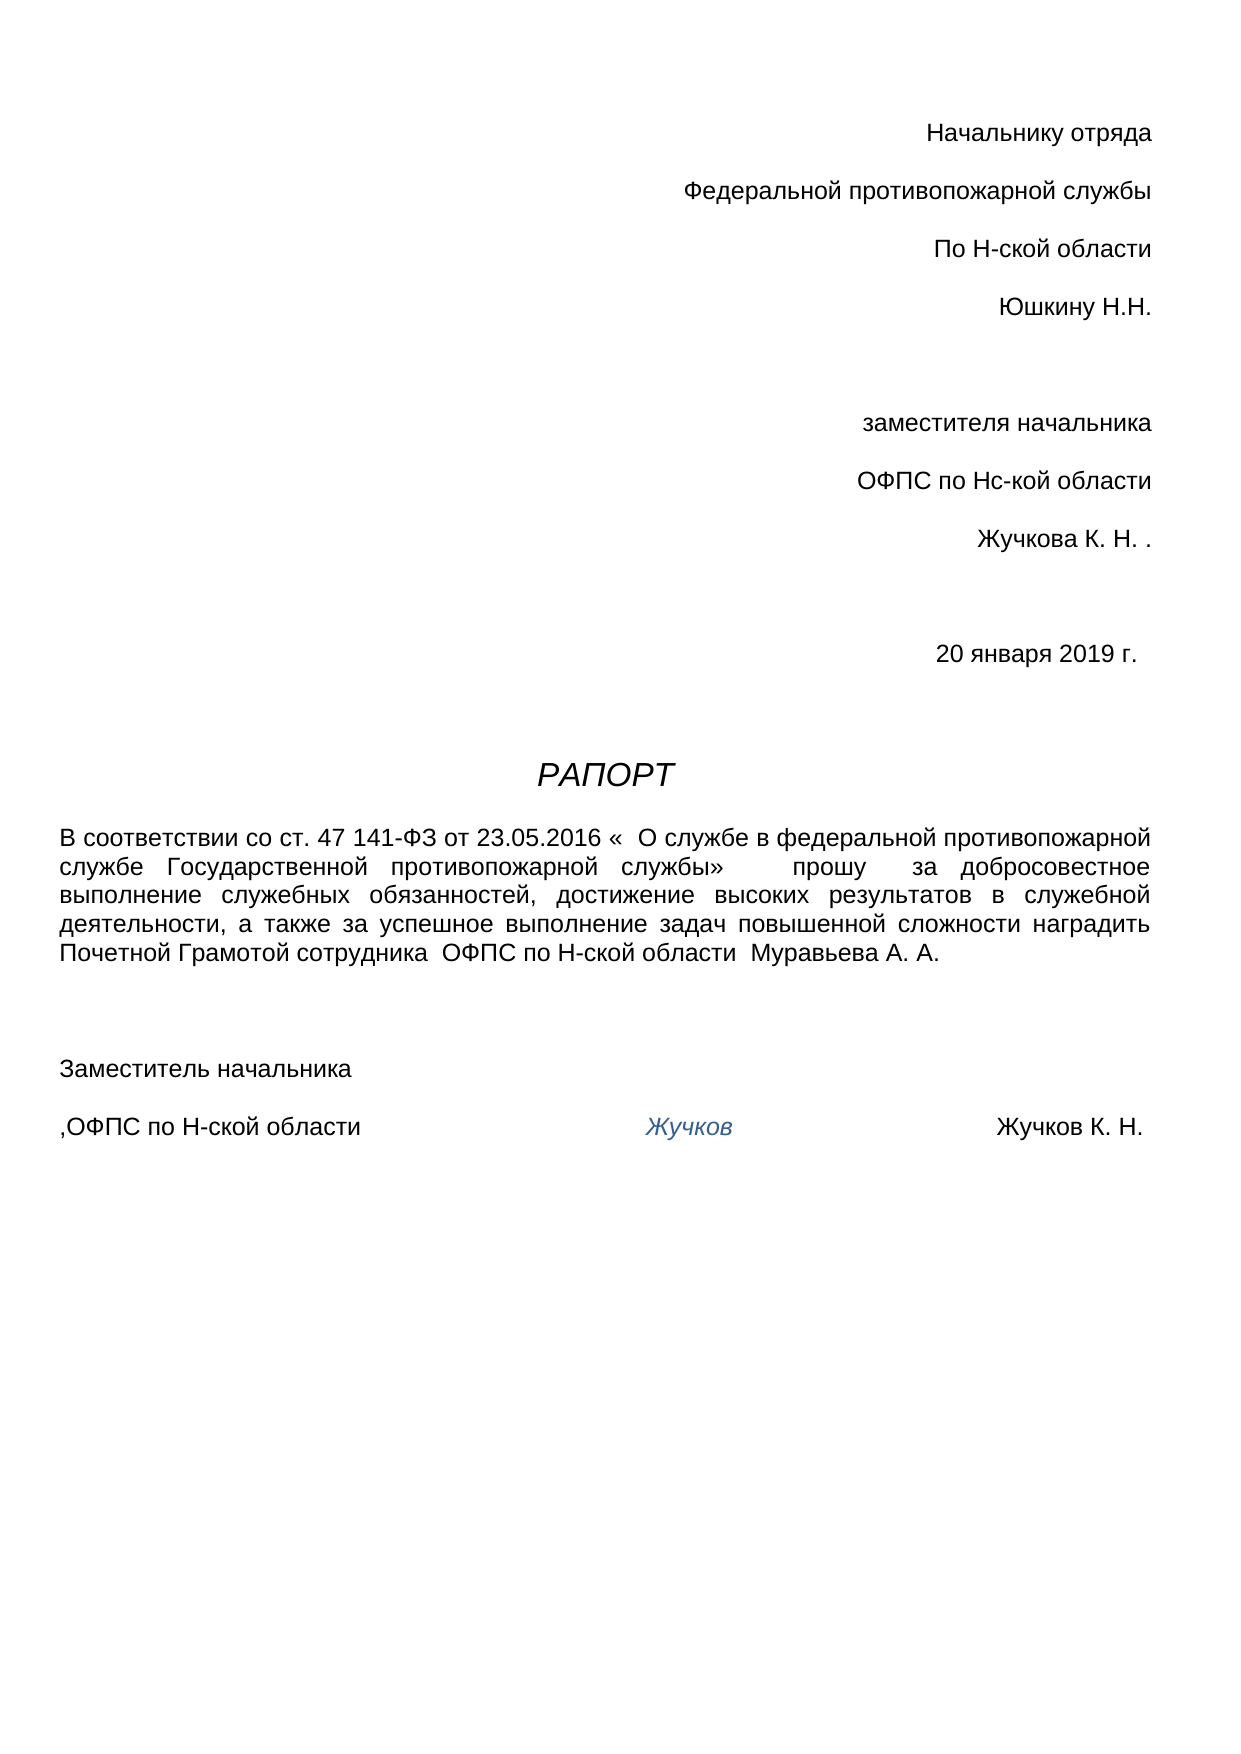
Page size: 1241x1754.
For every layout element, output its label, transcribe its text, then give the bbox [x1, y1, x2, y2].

text Федеральной противопожарной службы [59, 176, 1152, 205]
text Юшкину Н.Н. [59, 292, 1152, 321]
text заместителя начальника [59, 408, 1152, 436]
text Начальнику отряда [59, 118, 1152, 147]
text РАПОРТ [59, 755, 1152, 794]
text ОФПС по Нс-кой области [59, 466, 1152, 494]
text Заместитель начальника [59, 1054, 1152, 1082]
text 20 января 2019 г. [59, 639, 1152, 668]
subtitle В соответствии со ст. 47 141-ФЗ от 23.05.2016 « О службе в федеральной противопожарной службе Государственной противопожарной службы» прошу за добросовестное выполнение служебных обязанностей, достижение высоких результатов в служебной деятельности, а также за успешное выполнение задач повышенной сложности наградить Почетной Грамотой сотрудника ОФПС по Н-ской области Муравьева А. А. [59, 823, 1152, 967]
text Жучкова К. Н. . [59, 523, 1152, 552]
text По Н-ской области [59, 234, 1152, 263]
text ,ОФПС по Н-ской области Жучков Жучков К. Н. [59, 1112, 1152, 1140]
